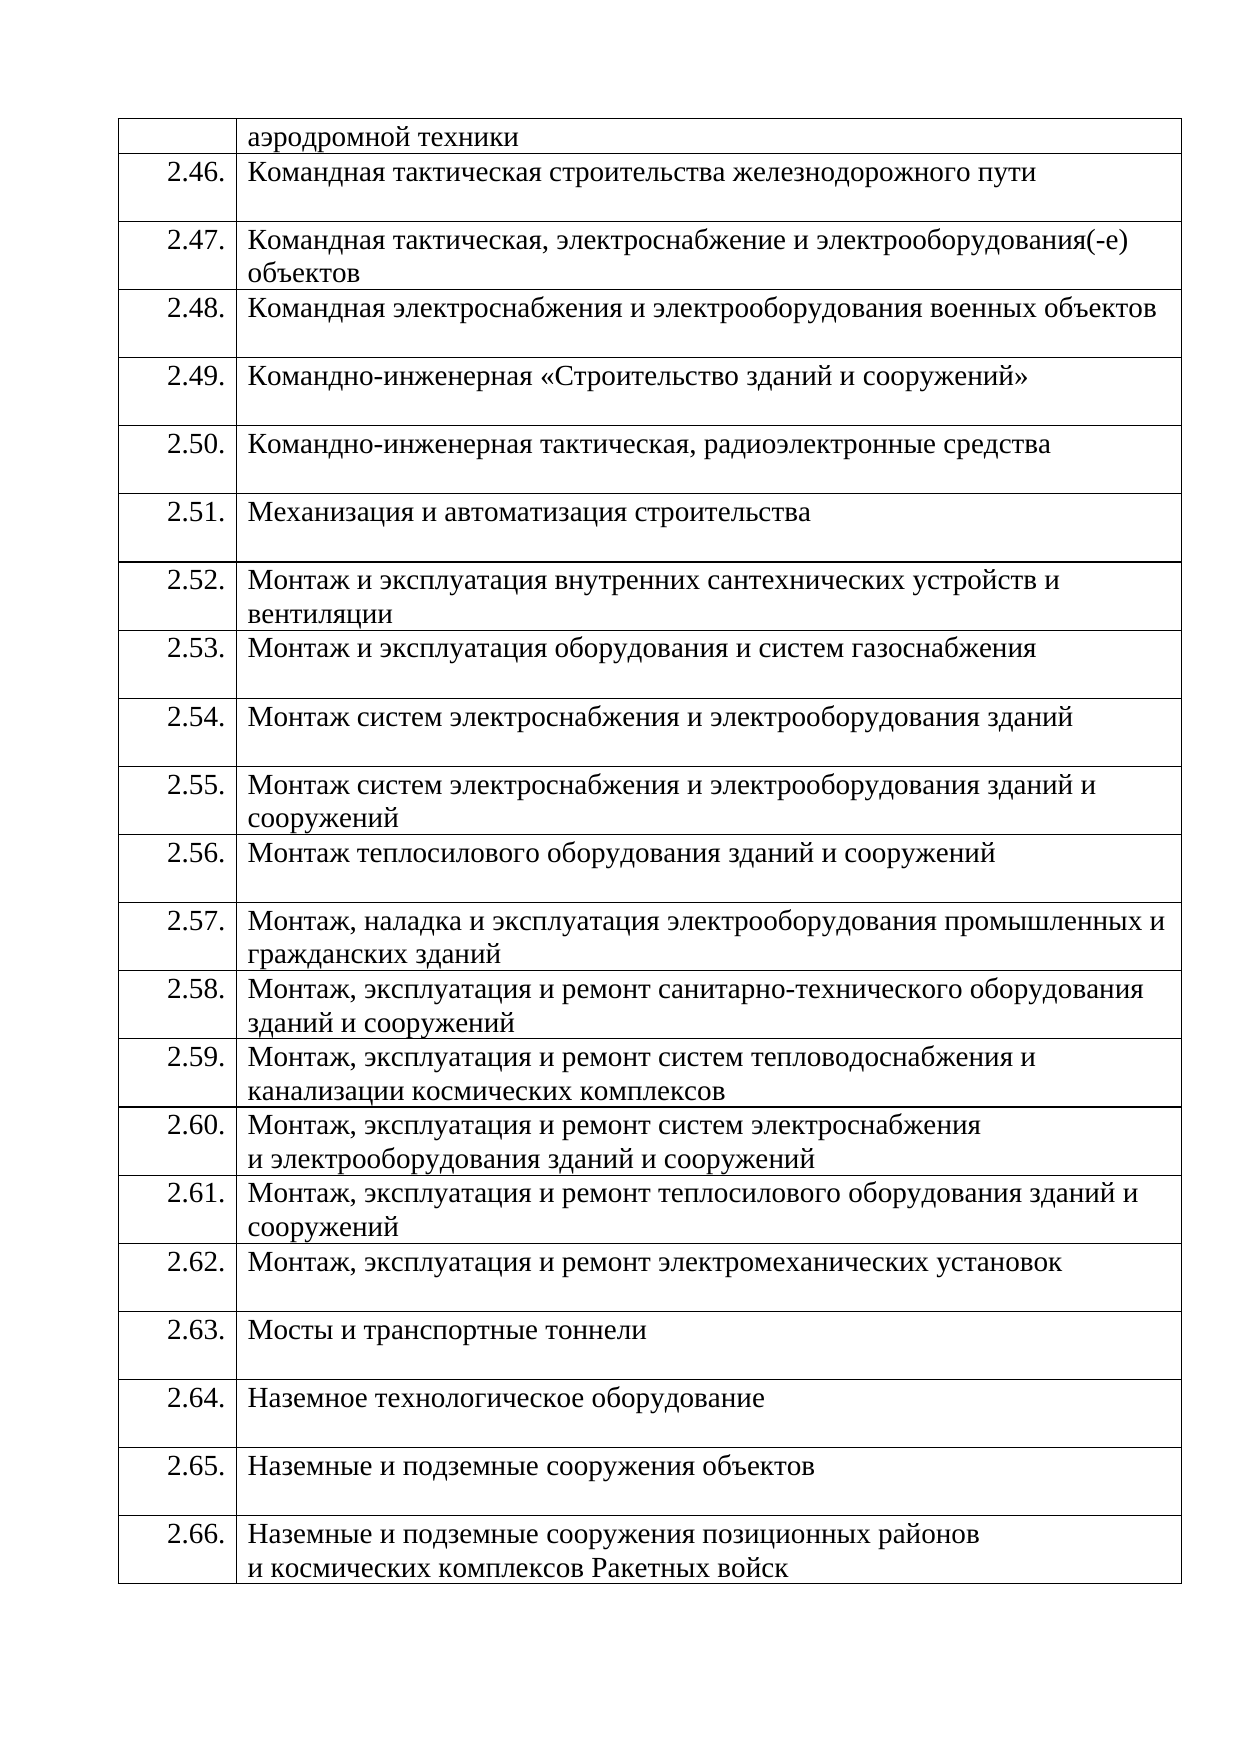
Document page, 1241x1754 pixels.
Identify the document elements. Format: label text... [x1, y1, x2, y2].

table_cell Командная электроснабжения и электрооборудования военных объектов [237, 290, 1181, 357]
table_cell [119, 358, 236, 425]
table_cell Командно-инженерная «Строительство зданий и сооружений» [237, 358, 1181, 425]
table_cell Монтаж, эксплуатация и ремонт теплосилового оборудования зданий и сооружений [237, 1176, 1181, 1243]
table_cell [119, 1244, 236, 1311]
table_cell [119, 494, 236, 561]
table_cell Механизация и автоматизация строительства [237, 494, 1181, 561]
table_cell Монтаж, эксплуатация и ремонт систем электроснабжения и электрооборудования зданий и сооружений [237, 1108, 1181, 1174]
table_cell [119, 1176, 236, 1243]
table_cell [119, 222, 236, 289]
table_cell Монтаж, эксплуатация и ремонт электромеханических установок [237, 1244, 1181, 1311]
table_cell Монтаж, эксплуатация и ремонт систем тепловодоснабжения и канализации космических комплексов [237, 1039, 1181, 1106]
table_cell [119, 835, 236, 902]
table_cell Монтаж, наладка и эксплуатация электрооборудования промышленных и гражданских зданий [237, 903, 1181, 970]
table_cell [119, 1516, 236, 1583]
table_cell Командно-инженерная тактическая, радиоэлектронные средства [237, 426, 1181, 493]
table_cell Командная тактическая строительства железнодорожного пути [237, 154, 1181, 221]
table_cell [119, 971, 236, 1038]
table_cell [237, 119, 1181, 153]
table_cell Монтаж теплосилового оборудования зданий и сооружений [237, 835, 1181, 902]
table_cell Монтаж, эксплуатация и ремонт санитарно-технического оборудования зданий и сооружений [237, 971, 1181, 1038]
table_cell [119, 154, 236, 221]
table_cell [119, 1448, 236, 1515]
table_cell Монтаж систем электроснабжения и электрооборудования зданий и сооружений [237, 767, 1181, 834]
table_cell Монтаж и эксплуатация оборудования и систем газоснабжения [237, 631, 1181, 698]
table_cell Мосты и транспортные тоннели [237, 1312, 1181, 1379]
table_cell Командная тактическая, электроснабжение и электрооборудования(-е) объектов [237, 222, 1181, 289]
table_cell Наземное технологическое оборудование [237, 1380, 1181, 1447]
table_cell [119, 1380, 236, 1447]
table_cell [119, 699, 236, 766]
table_cell [119, 290, 236, 357]
table_cell [119, 1108, 236, 1174]
table_cell [119, 767, 236, 834]
table_cell Наземные и подземные сооружения позиционных районов и космических комплексов Ракетных войск [237, 1516, 1181, 1583]
table_cell Монтаж и эксплуатация внутренних сантехнических устройств и вентиляции [237, 563, 1181, 629]
table_cell Наземные и подземные сооружения объектов [237, 1448, 1181, 1515]
table_cell Монтаж систем электроснабжения и электрооборудования зданий [237, 699, 1181, 766]
table_cell [119, 903, 236, 970]
table_cell [119, 631, 236, 698]
table_cell [119, 119, 236, 153]
table_cell [119, 426, 236, 493]
table_cell [119, 563, 236, 629]
table_cell [119, 1039, 236, 1106]
table_cell [119, 1312, 236, 1379]
